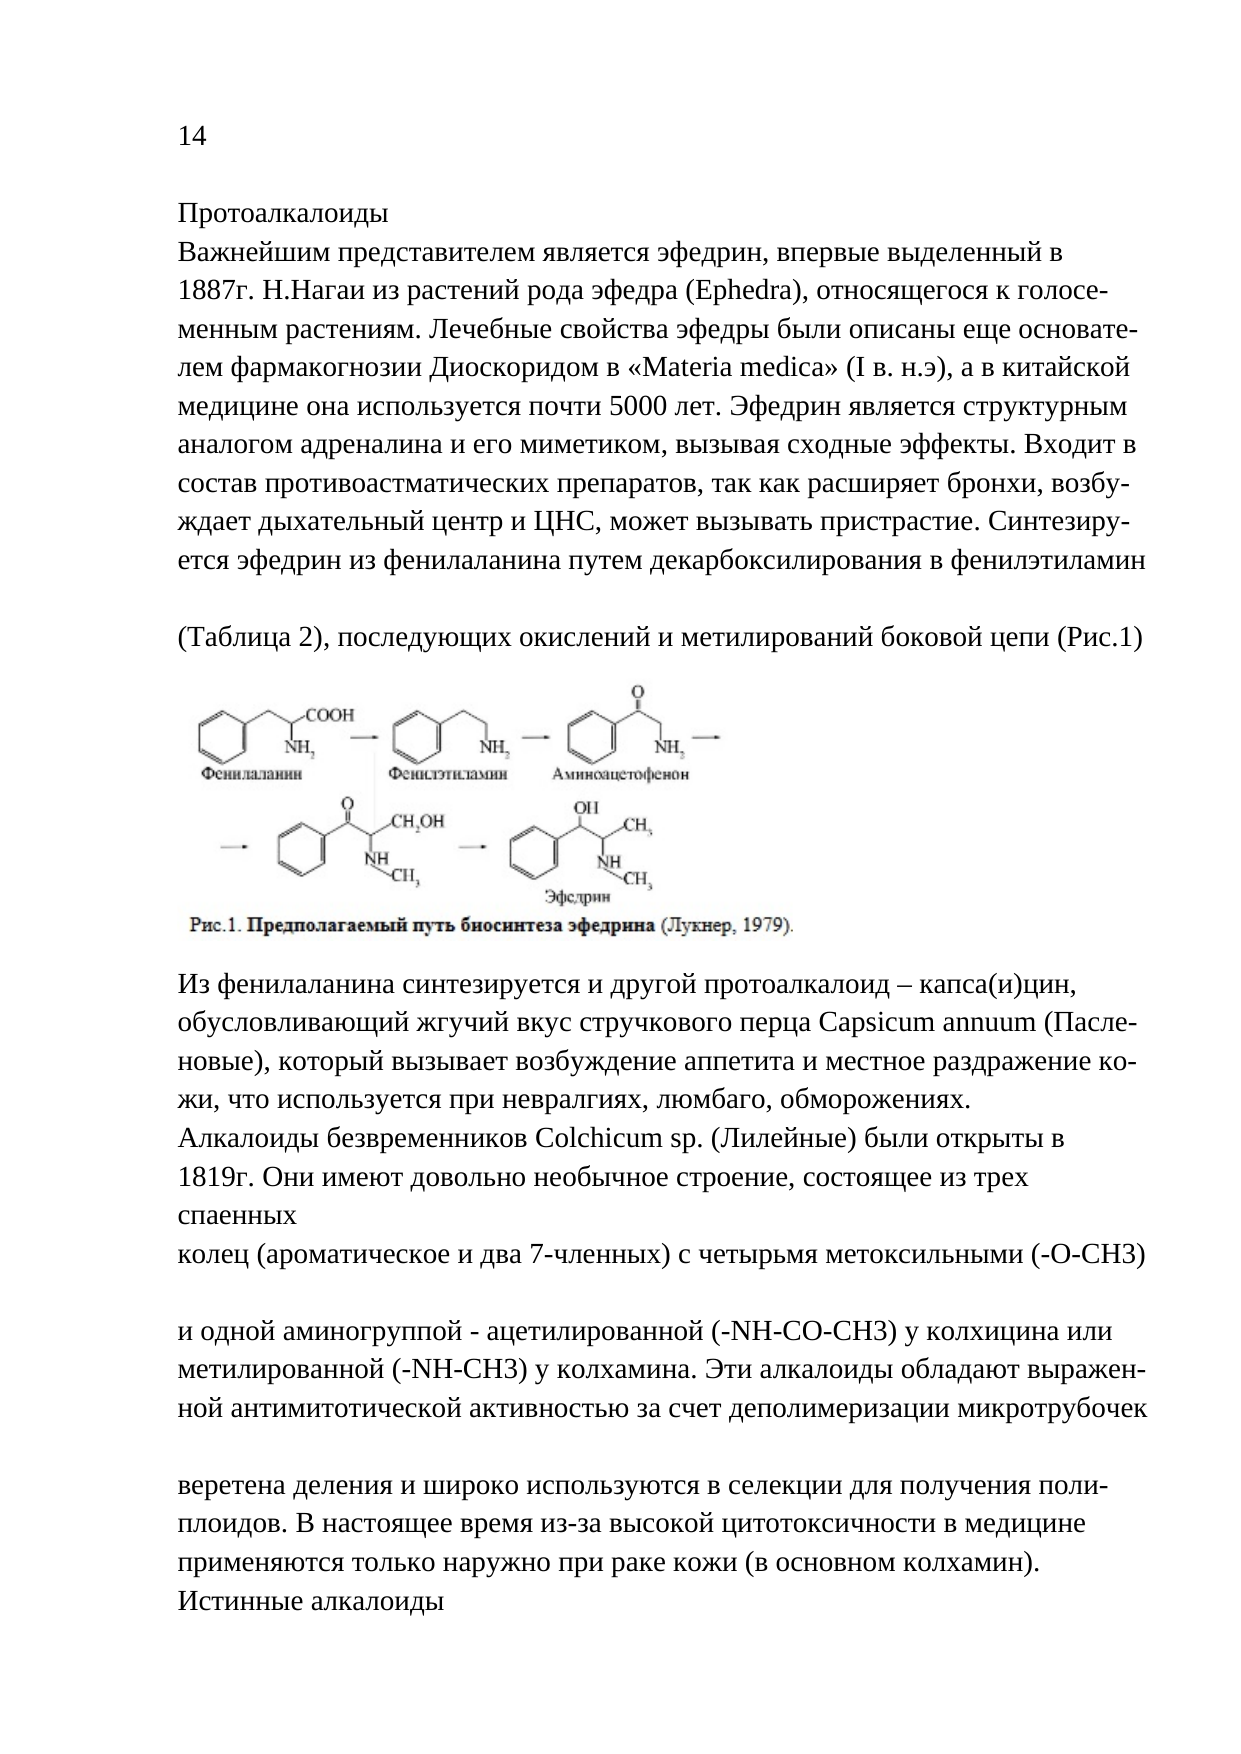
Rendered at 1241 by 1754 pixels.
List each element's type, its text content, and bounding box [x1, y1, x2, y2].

picture [177, 678, 793, 941]
text 14 Протоалкалоиды Важнейшим представителем является эфедрин, впервые выделенный в 1887г. Н.Нагаи из растений рода эфедра (Ephedra), относящегося к голосе- менным растениям. Лечебные свойства эфедры были описаны еще основате- лем фармакогнозии Диоскоридом в «Materia medica» (I в. н.э), а в китайской медицине она используется почти 5000 лет. Эфедрин является структурным аналогом адреналина и его миметиком, вызывая сходные эффекты. Входит в состав противоастматических препаратов, так как расширяет бронхи, возбу- ждает дыхательный центр и ЦНС, может вызывать пристрастие. Синтезиру- ется эфедрин из фенилаланина путем декарбоксилирования в фенилэтиламин (Таблица 2), последующих окислений и метилирований боковой цепи (Рис.1) [177, 118, 1152, 653]
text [177, 966, 1152, 1616]
